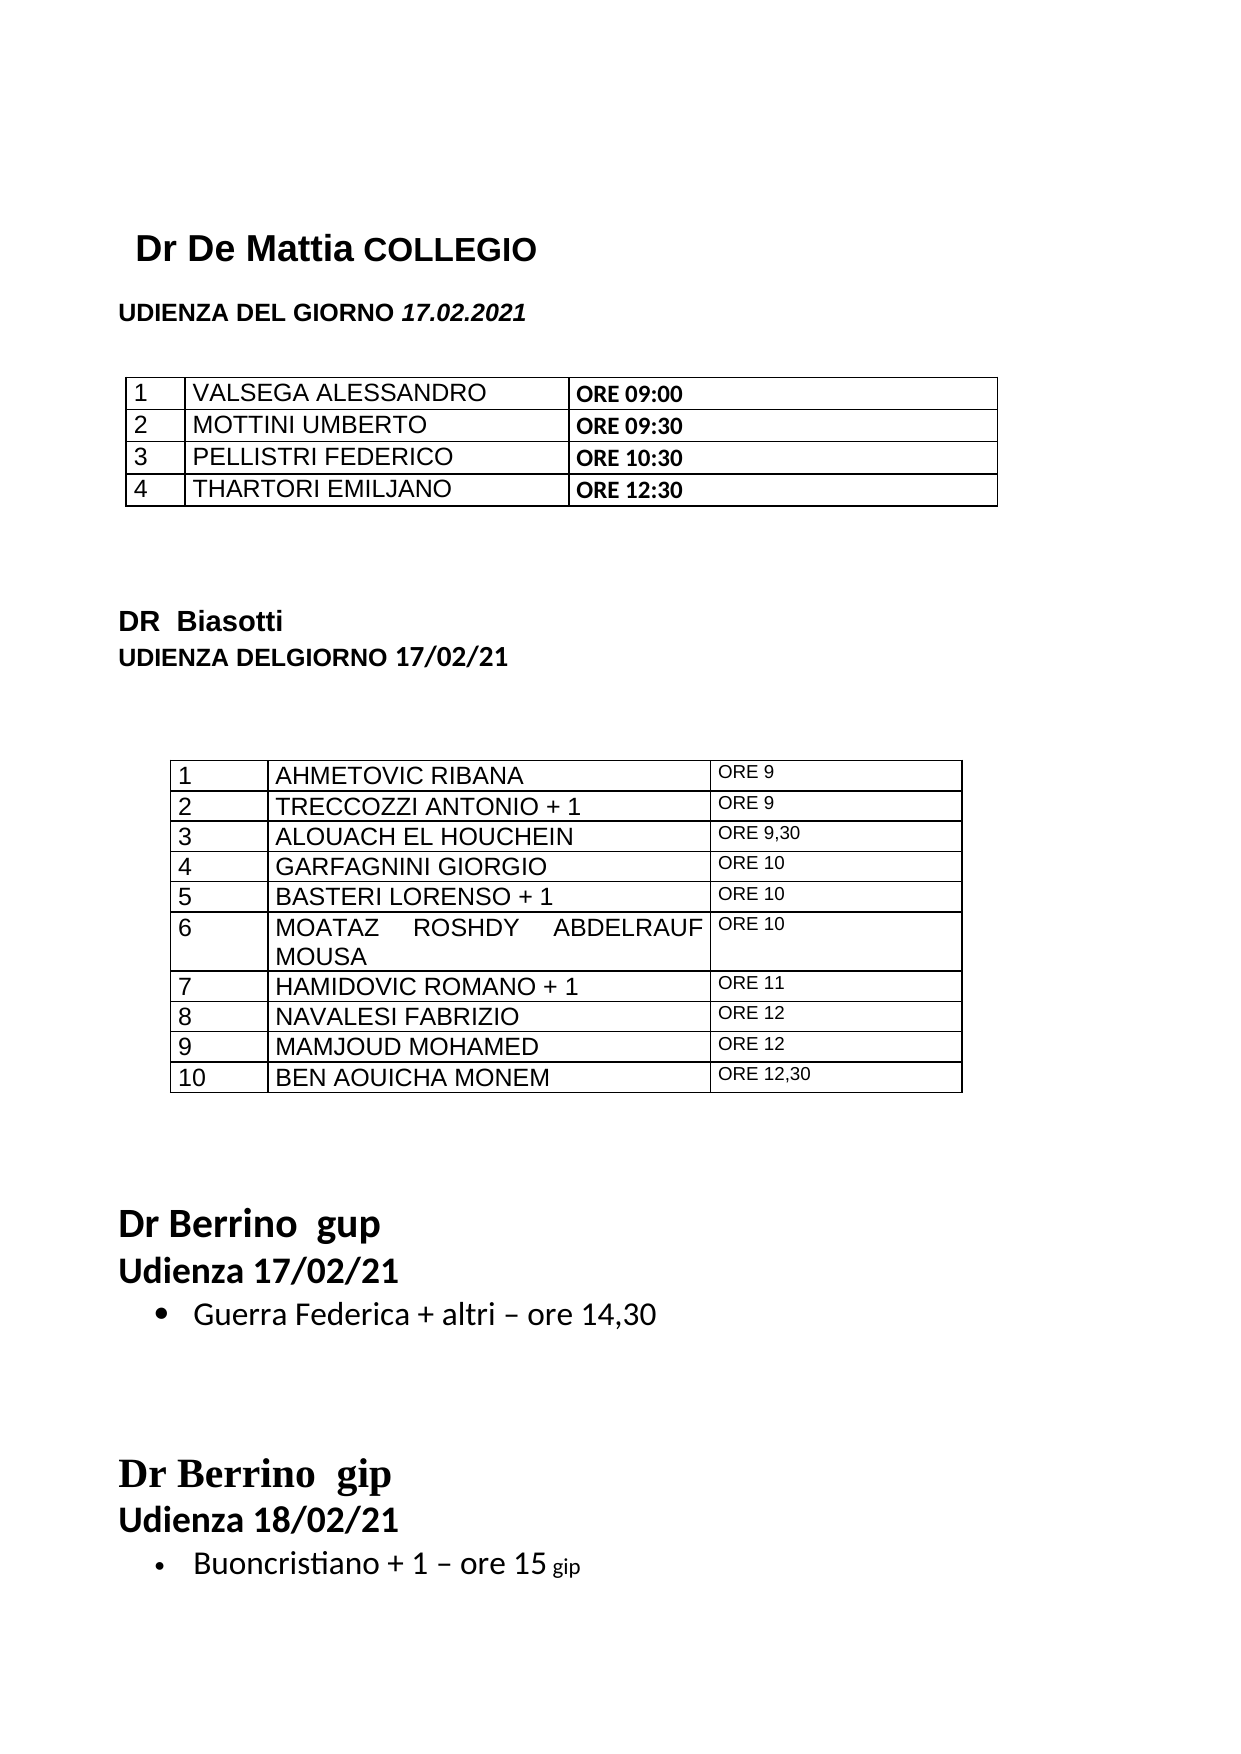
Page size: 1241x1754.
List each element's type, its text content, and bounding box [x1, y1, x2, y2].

text UDIENZA DEL GIORNO 17.02.2021 [118, 298, 1122, 327]
table_cell 3 [127, 442, 184, 473]
text Udienza 18/02/21 [118, 1496, 1122, 1542]
table_cell ORE 12,30 [711, 1063, 961, 1091]
table_cell 10 [171, 1063, 267, 1091]
table_cell HAMIDOVIC ROMANO + 1 [269, 972, 710, 1001]
table_cell ORE 12 [711, 1002, 961, 1031]
table_cell ORE 9 [711, 792, 961, 820]
table_cell 9 [171, 1032, 267, 1061]
table_cell 6 [171, 913, 267, 970]
table_cell 4 [171, 852, 267, 881]
table_cell NAVALESI FABRIZIO [269, 1002, 710, 1031]
table_cell ORE 10 [711, 852, 961, 881]
table_cell BASTERI LORENSO + 1 [269, 882, 710, 911]
table_header ORE 9 [711, 761, 961, 790]
table_cell ORE 12:30 [570, 475, 997, 505]
table_cell ALOUACH EL HOUCHEIN [269, 822, 710, 851]
table_cell ORE 10 [711, 882, 961, 911]
text UDIENZA DELGIORNO 17/02/21 [118, 638, 1122, 673]
table_cell GARFAGNINI GIORGIO [269, 852, 710, 881]
table_header VALSEGA ALESSANDRO [186, 378, 568, 409]
table_cell MAMJOUD MOHAMED [269, 1032, 710, 1061]
table_cell ORE 11 [711, 972, 961, 1001]
text Udienza 17/02/21 [118, 1247, 1122, 1293]
table_cell MOATAZ ROSHDY ABDELRAUF MOUSA [269, 913, 710, 970]
table_cell ORE 10 [711, 913, 961, 970]
table_cell THARTORI EMILJANO [186, 475, 568, 505]
table_cell ORE 09:30 [570, 410, 997, 441]
table_header 1 [127, 378, 184, 409]
text Dr Berrino gup [118, 1197, 1122, 1247]
list Buoncristiano + 1 – ore 15 gip [156, 1542, 1122, 1583]
table_cell ORE 9,30 [711, 822, 961, 851]
table_cell 8 [171, 1002, 267, 1031]
table_cell PELLISTRI FEDERICO [186, 442, 568, 473]
text Dr De Mattia COLLEGIO [118, 226, 1122, 269]
table_cell 5 [171, 882, 267, 911]
table_header AHMETOVIC RIBANA [269, 761, 710, 790]
table_cell 2 [127, 410, 184, 441]
table_cell MOTTINI UMBERTO [186, 410, 568, 441]
table_header 1 [171, 761, 267, 790]
subtitle Dr Berrino gip [118, 1448, 1122, 1496]
text DR Biasotti [118, 604, 1122, 638]
list Guerra Federica + altri – ore 14,30 [156, 1293, 1122, 1334]
table_cell 3 [171, 822, 267, 851]
table_cell 4 [127, 475, 184, 505]
table_header ORE 09:00 [570, 378, 997, 409]
table_cell 2 [171, 792, 267, 820]
table_cell ORE 10:30 [570, 442, 997, 473]
table_cell TRECCOZZI ANTONIO + 1 [269, 792, 710, 820]
table_cell BEN AOUICHA MONEM [269, 1063, 710, 1091]
table_cell ORE 12 [711, 1032, 961, 1061]
table_cell 7 [171, 972, 267, 1001]
